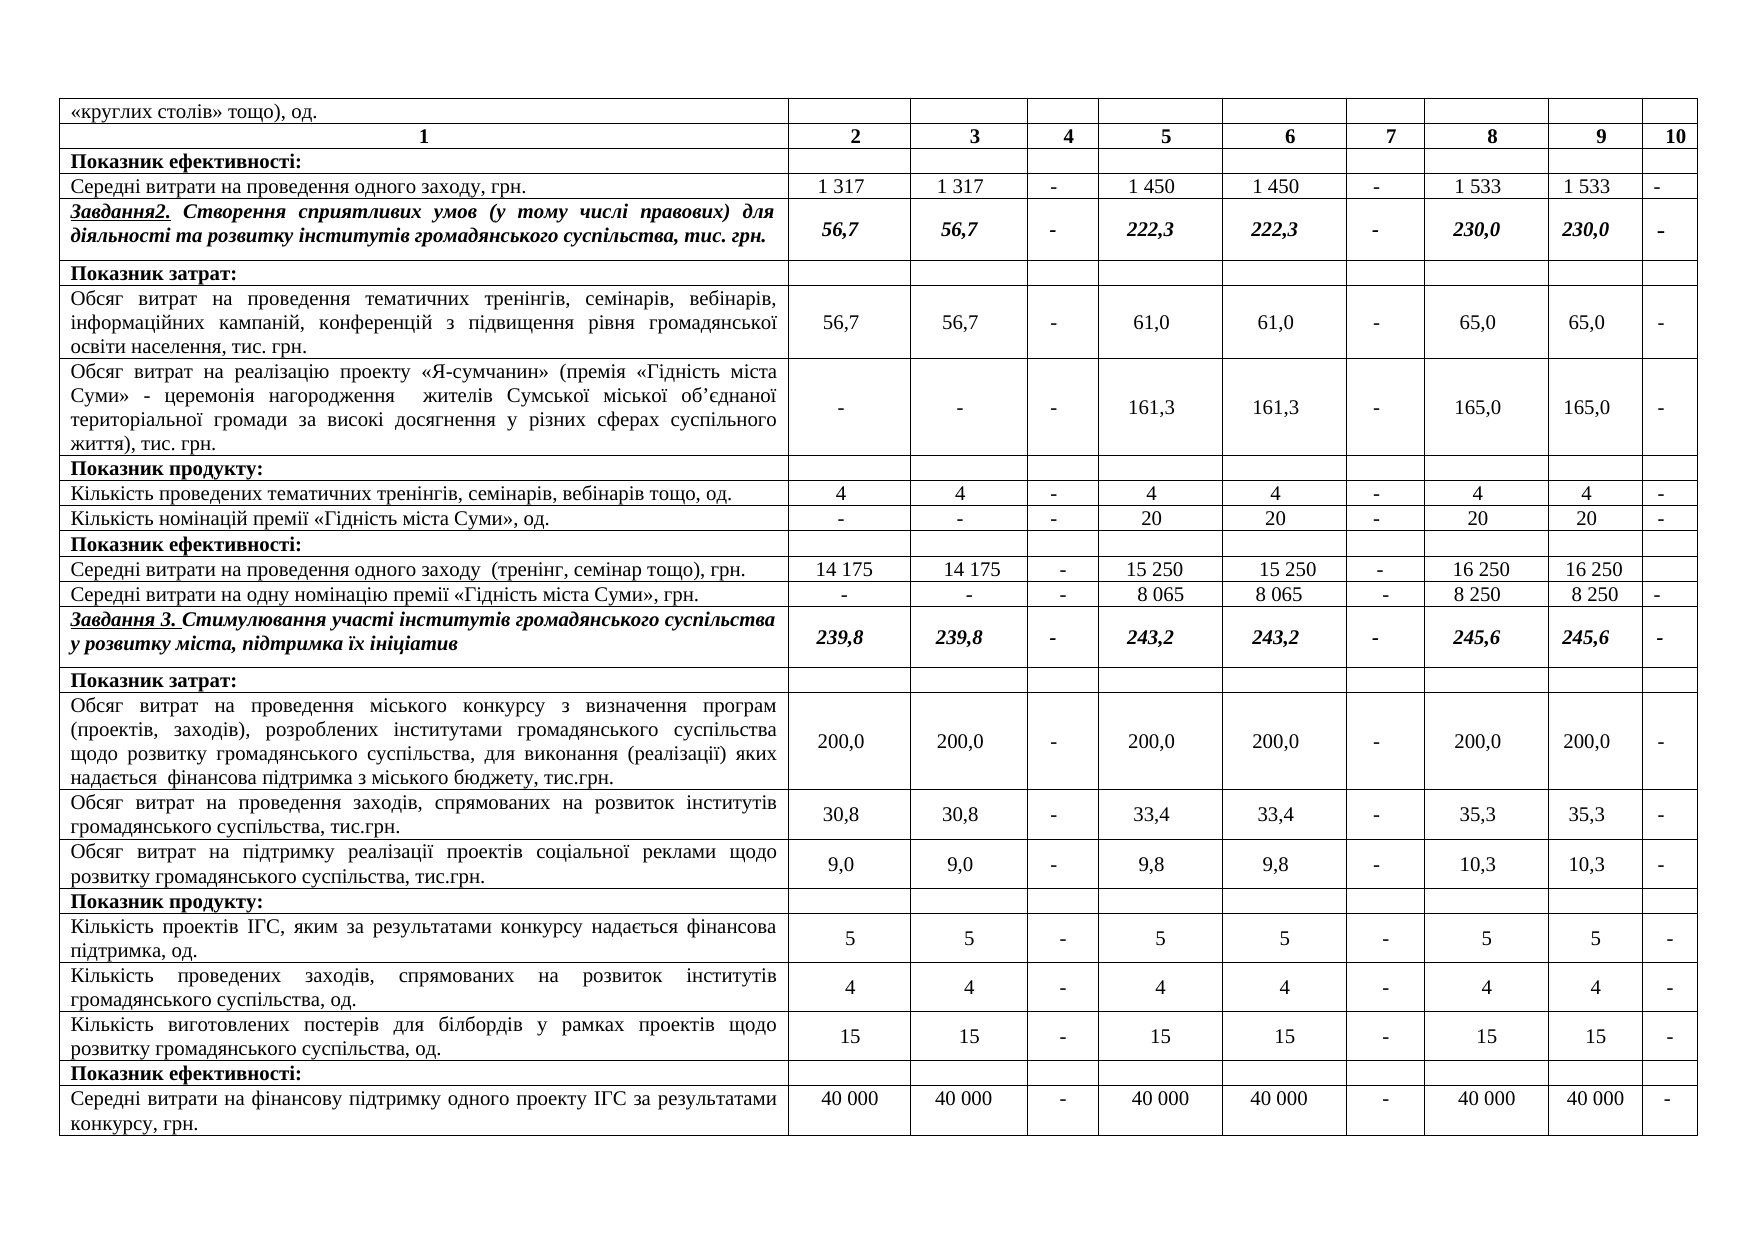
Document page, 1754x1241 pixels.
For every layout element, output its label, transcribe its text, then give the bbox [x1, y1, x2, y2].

table_cell [1425, 668, 1548, 692]
table_cell [1347, 456, 1424, 480]
table_cell [1223, 456, 1346, 480]
table_cell [789, 889, 910, 913]
table_cell 35,3 [1549, 790, 1642, 838]
table_cell [1549, 1061, 1642, 1085]
table_cell [1347, 261, 1424, 284]
table_cell - [1347, 506, 1424, 530]
table_cell - [1347, 790, 1424, 838]
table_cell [60, 99, 788, 123]
table_cell [1223, 531, 1346, 556]
table_cell Кількість проведених тематичних тренінгів, семінарів, вебінарів тощо, од. [60, 481, 788, 505]
table_cell 200,0 [1223, 693, 1346, 789]
table_cell 40 000 [1223, 1086, 1346, 1134]
table_cell 165,0 [1549, 359, 1642, 455]
table_cell 14 175 [911, 557, 1027, 581]
table_cell Обсяг витрат на реалізацію проекту «Я-сумчанин» (премія «Гідність міста Суми» - церемонія нагородження жителів Сумської міської об’єднаної територіальної громади за високі досягнення у різних сферах суспільного життя), тис. грн. [60, 359, 788, 455]
table_cell [1347, 1061, 1424, 1085]
table_cell [1549, 531, 1642, 556]
table_cell - [1643, 174, 1697, 198]
table_cell 4 [1425, 481, 1548, 505]
table_cell 161,3 [1099, 359, 1222, 455]
table_cell - [1643, 99, 1697, 123]
table_cell Показник продукту: [60, 889, 788, 913]
table_cell 6 [1549, 99, 1642, 123]
table_cell [789, 149, 910, 173]
table_cell 4 [1028, 124, 1098, 148]
table_cell Кількість виготовлених постерів для білбордів у рамках проектів щодо розвитку громадянського суспільства, од. [60, 1012, 788, 1060]
table_cell 4 [1549, 481, 1642, 505]
table_cell [1549, 889, 1642, 913]
table_cell 200,0 [789, 693, 910, 789]
table_cell - [1028, 607, 1098, 667]
table_cell - [1643, 840, 1697, 888]
table_cell [1549, 261, 1642, 284]
table_cell - [1028, 582, 1098, 606]
table_cell Середні витрати на проведення одного заходу (тренінг, семінар тощо), грн. [60, 557, 788, 581]
table_cell Показник затрат: [60, 668, 788, 692]
table_cell 20 [1099, 506, 1222, 530]
table_cell 4 [1549, 963, 1642, 1011]
table_cell [1028, 889, 1098, 913]
table_cell [911, 668, 1027, 692]
table_cell 15 [911, 1012, 1027, 1060]
table_cell 56,7 [911, 199, 1027, 259]
table_cell [1223, 1061, 1346, 1085]
table_cell [1099, 889, 1222, 913]
table_cell - [1347, 359, 1424, 455]
table_cell 245,6 [1549, 607, 1642, 667]
table_cell Показник ефективності: [60, 149, 788, 173]
table_cell 239,8 [911, 607, 1027, 667]
table_cell Обсяг витрат на проведення тематичних тренінгів, семінарів, вебінарів, інформаційних кампаній, конференцій з підвищення рівня громадянської освіти населення, тис. грн. [60, 286, 788, 358]
table_cell - [1643, 607, 1697, 667]
table_cell 6 [1425, 99, 1548, 123]
table_cell [1425, 1061, 1548, 1085]
table_cell [1099, 668, 1222, 692]
table_cell - [1028, 840, 1098, 888]
table_cell - [1347, 99, 1424, 123]
table_cell 4 [1425, 963, 1548, 1011]
table_cell - [1028, 790, 1098, 838]
table_cell 5 [1223, 914, 1346, 962]
table_cell 222,3 [1223, 199, 1346, 259]
table_cell 9,8 [1099, 840, 1222, 888]
table_cell - [1347, 840, 1424, 888]
table_cell - [1643, 790, 1697, 838]
table_cell [1099, 1061, 1222, 1085]
table_cell [1028, 1061, 1098, 1085]
table_cell - [1028, 199, 1098, 259]
table_cell - [1347, 286, 1424, 358]
table_cell 20 [1223, 506, 1346, 530]
table_cell 200,0 [1099, 693, 1222, 789]
table_cell [1643, 261, 1697, 284]
table_cell 33,4 [1099, 790, 1222, 838]
table_cell 9,8 [1223, 840, 1346, 888]
table_cell 5 [1099, 124, 1222, 148]
table_cell 65,0 [1549, 286, 1642, 358]
table_cell - [1643, 582, 1697, 606]
table_cell 8 250 [1425, 582, 1548, 606]
table_cell [1425, 456, 1548, 480]
table_cell [789, 261, 910, 284]
table_cell - [789, 359, 910, 455]
table_cell Завдання 3. Стимулювання участі інститутів громадянського суспільства у розвитку міста, підтримка їх ініціатив [60, 607, 788, 667]
table_cell [1347, 668, 1424, 692]
table_cell Показник ефективності: [60, 1061, 788, 1085]
table_cell 5 [1099, 914, 1222, 962]
table_cell [1643, 149, 1697, 173]
table_cell 245,6 [1425, 607, 1548, 667]
table_cell Кількість проведених заходів, спрямованих на розвиток інститутів громадянського суспільства, од. [60, 963, 788, 1011]
table_cell 5 [789, 914, 910, 962]
table_cell 33,4 [1223, 790, 1346, 838]
table_cell Показник продукту: [60, 456, 788, 480]
table_cell 5 [1425, 914, 1548, 962]
table_cell [1347, 531, 1424, 556]
table_cell [1643, 1061, 1697, 1085]
table_cell 15 250 [1099, 557, 1222, 581]
table_cell 15 [1425, 1012, 1548, 1060]
table_cell [1425, 261, 1548, 284]
table_cell [1223, 261, 1346, 284]
table_cell [911, 261, 1027, 284]
table_cell - [1347, 1086, 1424, 1134]
table_cell [1425, 531, 1548, 556]
table_cell 15 [789, 1012, 910, 1060]
table_cell [1549, 668, 1642, 692]
table_cell 1 533 [1549, 174, 1642, 198]
table_cell [1425, 889, 1548, 913]
table_cell 4 [1223, 963, 1346, 1011]
table_cell 4 [1223, 481, 1346, 505]
table_cell 7 [1347, 124, 1424, 148]
table_cell 40 000 [1425, 1086, 1548, 1134]
table_cell 61,0 [1223, 286, 1346, 358]
table_cell 230,0 [1549, 199, 1642, 259]
table_cell - [1643, 481, 1697, 505]
table_cell 15 [1223, 1012, 1346, 1060]
table_cell 6 [789, 99, 910, 123]
table_cell 6 [1223, 99, 1346, 123]
table_cell [789, 1061, 910, 1085]
table_cell - [1028, 359, 1098, 455]
table_cell 16 250 [1425, 557, 1548, 581]
table_cell 200,0 [1425, 693, 1548, 789]
table_cell 243,2 [1223, 607, 1346, 667]
table_cell - [1643, 286, 1697, 358]
table_cell [1099, 456, 1222, 480]
table_cell Кількість номінацій премії «Гідність міста Суми», од. [60, 506, 788, 530]
table_cell 165,0 [1425, 359, 1548, 455]
table_cell - [1028, 963, 1098, 1011]
table_cell - [1347, 557, 1424, 581]
table_cell - [1643, 1086, 1697, 1134]
table_cell 30,8 [789, 790, 910, 838]
table_cell 40 000 [1549, 1086, 1642, 1134]
table_cell 65,0 [1425, 286, 1548, 358]
table_cell [1549, 456, 1642, 480]
table_cell 9,0 [789, 840, 910, 888]
table_cell - [1643, 199, 1697, 259]
table_cell 1 317 [789, 174, 910, 198]
table_cell - [1347, 963, 1424, 1011]
table_cell 6 [1099, 99, 1222, 123]
table_cell [911, 889, 1027, 913]
table_cell [1223, 889, 1346, 913]
table_cell 20 [1549, 506, 1642, 530]
table_cell [1643, 531, 1697, 556]
table_cell [1028, 668, 1098, 692]
table_cell 230,0 [1425, 199, 1548, 259]
table_cell - [1643, 693, 1697, 789]
table_cell 9 [1549, 124, 1642, 148]
table_cell [911, 456, 1027, 480]
table_cell [1028, 261, 1098, 284]
table_cell [1347, 889, 1424, 913]
table_cell 40 000 [789, 1086, 910, 1134]
table_cell [1028, 149, 1098, 173]
table_cell 8 065 [1223, 582, 1346, 606]
table_cell 40 000 [1099, 1086, 1222, 1134]
table_cell - [1028, 481, 1098, 505]
table_cell - [1643, 963, 1697, 1011]
table_cell [911, 149, 1027, 173]
table_cell - [1028, 506, 1098, 530]
table_cell 5 [911, 914, 1027, 962]
table_cell [1099, 149, 1222, 173]
table_cell 2 [789, 124, 910, 148]
table_cell - [1028, 557, 1098, 581]
table_cell 10 [1643, 124, 1697, 148]
table_cell 8 065 [1099, 582, 1222, 606]
table_cell [1643, 456, 1697, 480]
table_cell [789, 668, 910, 692]
table_cell 6 [911, 99, 1027, 123]
table_cell [1347, 149, 1424, 173]
table_cell 222,3 [1099, 199, 1222, 259]
table_cell [1223, 668, 1346, 692]
table_cell - [1347, 481, 1424, 505]
table_cell 239,8 [789, 607, 910, 667]
table_cell [789, 456, 910, 480]
table_cell [911, 531, 1027, 556]
table_cell 56,7 [789, 199, 910, 259]
table_cell 3 [911, 124, 1027, 148]
table_cell Обсяг витрат на підтримку реалізації проектів соціальної реклами щодо розвитку громадянського суспільства, тис.грн. [60, 840, 788, 888]
table_cell [1028, 531, 1098, 556]
table_cell - [789, 582, 910, 606]
table_cell - [911, 582, 1027, 606]
table_cell 4 [911, 963, 1027, 1011]
table_cell 243,2 [1099, 607, 1222, 667]
table_cell - [1028, 99, 1098, 123]
table_cell 161,3 [1223, 359, 1346, 455]
table_cell - [1347, 607, 1424, 667]
table_cell 15 [1549, 1012, 1642, 1060]
table_cell - [1643, 506, 1697, 530]
table_cell [1643, 889, 1697, 913]
table_cell - [1347, 1012, 1424, 1060]
table_cell Середні витрати на проведення одного заходу, грн. [60, 174, 788, 198]
table_cell 200,0 [911, 693, 1027, 789]
table_cell [1425, 149, 1548, 173]
table_cell Середні витрати на одну номінацію премії «Гідність міста Суми», грн. [60, 582, 788, 606]
table_cell - [1347, 582, 1424, 606]
table_cell [1099, 531, 1222, 556]
table_cell - [1028, 1086, 1098, 1134]
table_cell 40 000 [911, 1086, 1027, 1134]
table_cell 1 450 [1223, 174, 1346, 198]
table_cell 14 175 [789, 557, 910, 581]
table_cell - [789, 506, 910, 530]
table_cell Показник ефективності: [60, 531, 788, 556]
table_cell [60, 1086, 788, 1134]
table_cell 56,7 [789, 286, 910, 358]
table_cell 61,0 [1099, 286, 1222, 358]
table_cell [1099, 261, 1222, 284]
table_cell [1643, 557, 1697, 581]
table_cell 5 [1549, 914, 1642, 962]
table_cell 4 [1099, 963, 1222, 1011]
table_cell [789, 531, 910, 556]
table_cell - [1028, 693, 1098, 789]
table_cell 9,0 [911, 840, 1027, 888]
table_cell Кількість проектів ІГС, яким за результатами конкурсу надається фінансова підтримка, од. [60, 914, 788, 962]
table_cell 1 533 [1425, 174, 1548, 198]
table_cell 1 [60, 124, 788, 148]
table_cell 35,3 [1425, 790, 1548, 838]
table_cell - [1028, 1012, 1098, 1060]
table_cell 1 450 [1099, 174, 1222, 198]
table_cell - [1643, 359, 1697, 455]
table_cell - [1347, 693, 1424, 789]
table_cell [1643, 668, 1697, 692]
table_cell - [911, 506, 1027, 530]
table_cell 4 [911, 481, 1027, 505]
table_cell Обсяг витрат на проведення заходів, спрямованих на розвиток інститутів громадянського суспільства, тис.грн. [60, 790, 788, 838]
table_cell - [1643, 1012, 1697, 1060]
table_cell - [1028, 914, 1098, 962]
table_cell - [911, 359, 1027, 455]
table_cell 200,0 [1549, 693, 1642, 789]
table_cell 1 317 [911, 174, 1027, 198]
table_cell 8 [1425, 124, 1548, 148]
table_cell [1028, 456, 1098, 480]
table_cell 10,3 [1425, 840, 1548, 888]
table_cell - [1347, 199, 1424, 259]
table_cell [1223, 149, 1346, 173]
table_cell 30,8 [911, 790, 1027, 838]
table_cell - [1347, 914, 1424, 962]
table_cell 15 250 [1223, 557, 1346, 581]
table_cell 20 [1425, 506, 1548, 530]
table_cell 15 [1099, 1012, 1222, 1060]
table_cell - [1028, 174, 1098, 198]
table_cell 4 [1099, 481, 1222, 505]
table_cell 4 [789, 481, 910, 505]
table_cell [1549, 149, 1642, 173]
table_cell 10,3 [1549, 840, 1642, 888]
table_cell 6 [1223, 124, 1346, 148]
table_cell 16 250 [1549, 557, 1642, 581]
table_cell 8 250 [1549, 582, 1642, 606]
table_cell Завдання2. Створення сприятливих умов (у тому числі правових) для діяльності та розвитку інститутів громадянського суспільства, тис. грн. [60, 199, 788, 259]
table_cell Показник затрат: [60, 261, 788, 284]
table_cell - [1347, 174, 1424, 198]
table_cell 4 [789, 963, 910, 1011]
table_cell 56,7 [911, 286, 1027, 358]
table_cell Обсяг витрат на проведення міського конкурсу з визначення програм (проектів, заходів), розроблених інститутами громадянського суспільства щодо розвитку громадянського суспільства, для виконання (реалізації) яких надається фінансова підтримка з міського бюджету, тис.грн. [60, 693, 788, 789]
table_cell - [1028, 286, 1098, 358]
table_cell - [1643, 914, 1697, 962]
table_cell [911, 1061, 1027, 1085]
